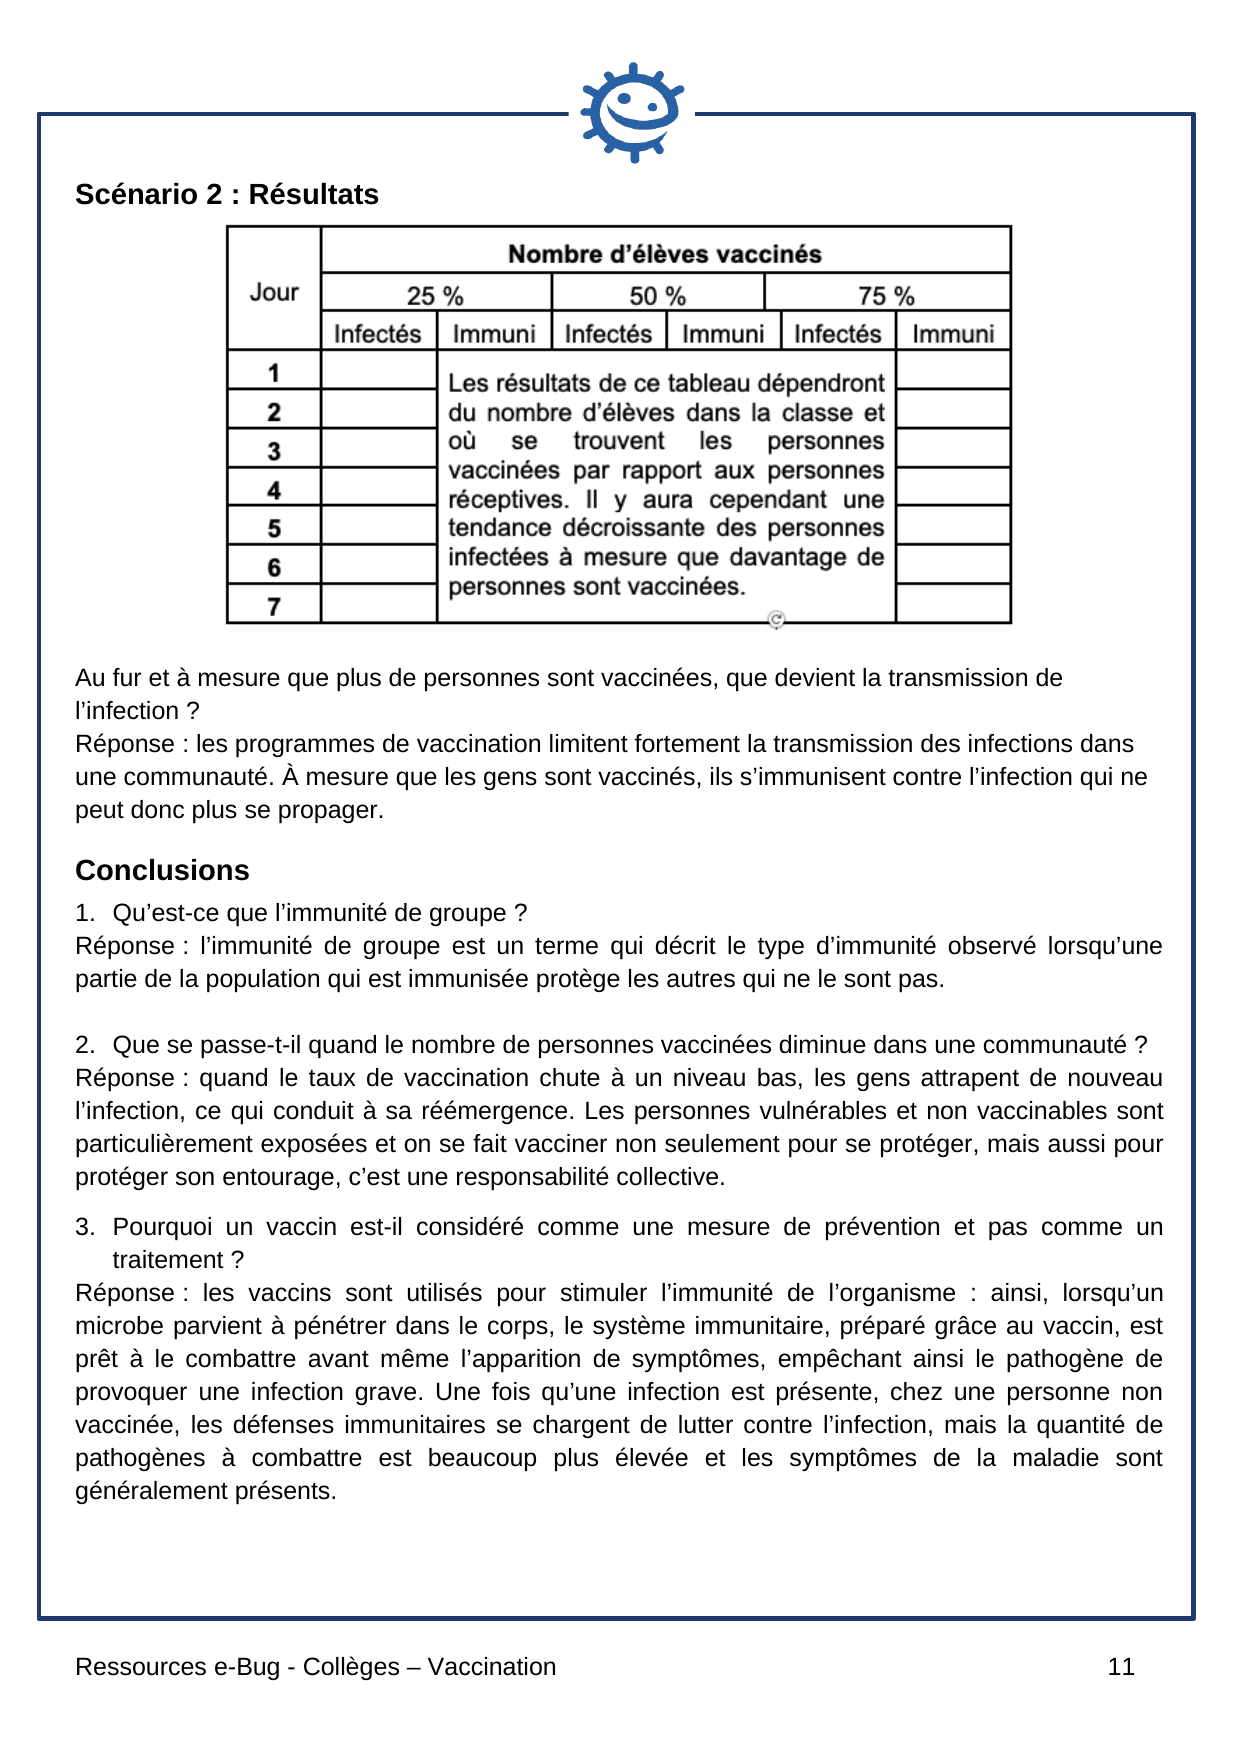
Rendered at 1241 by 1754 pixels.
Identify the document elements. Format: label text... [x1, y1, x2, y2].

text Réponse : l’immunité de groupe est un terme qui décrit le type d’immunité observé lorsqu’une partie de la population qui est immunisée protège les autres qui ne le sont pas. [75, 931, 1165, 993]
text Réponse : les vaccins sont utilisés pour stimuler l’immunité de l’organisme : ainsi, lorsqu’un microbe parvient à pénétrer dans le corps, le système immunitaire, préparé grâce au vaccin, est prêt à le combattre avant même l’apparition de symptômes, empêchant ainsi le pathogène de provoquer une infection grave. Une fois qu’une infection est présente, chez une personne non vaccinée, les défenses immunitaires se chargent de lutter contre l’infection, mais la quantité de pathogènes à combattre est beaucoup plus élevée et les symptômes de la maladie sont généralement présents. [75, 1278, 1165, 1505]
picture [568, 60, 695, 174]
text Réponse : quand le taux de vaccination chute à un niveau bas, les gens attrapent de nouveau l’infection, ce qui conduit à sa réémergence. Les personnes vulnérables et non vaccinables sont particulièrement exposées et on se fait vacciner non seulement pour se protéger, mais aussi pour protéger son entourage, c’est une responsabilité collective. [75, 1063, 1165, 1191]
subtitle Conclusions [75, 853, 1165, 887]
list Pourquoi un vaccin est-il considéré comme une mesure de prévention et pas comme un traitement ? [75, 1212, 1165, 1274]
subtitle Scénario 2 : Résultats [75, 177, 1165, 211]
text Au fur et à mesure que plus de personnes sont vaccinées, que devient la transmission de l’infection ? Réponse : les programmes de vaccination limitent fortement la transmission des infections dans une communauté. À mesure que les gens sont vaccinés, ils s’immunisent contre l’infection qui ne peut donc plus se propager. [75, 663, 1165, 824]
list Que se passe-t-il quand le nombre de personnes vaccinées diminue dans une communauté ? [75, 1030, 1165, 1059]
list Qu’est-ce que l’immunité de groupe ? [75, 898, 1165, 927]
picture [222, 221, 1018, 630]
